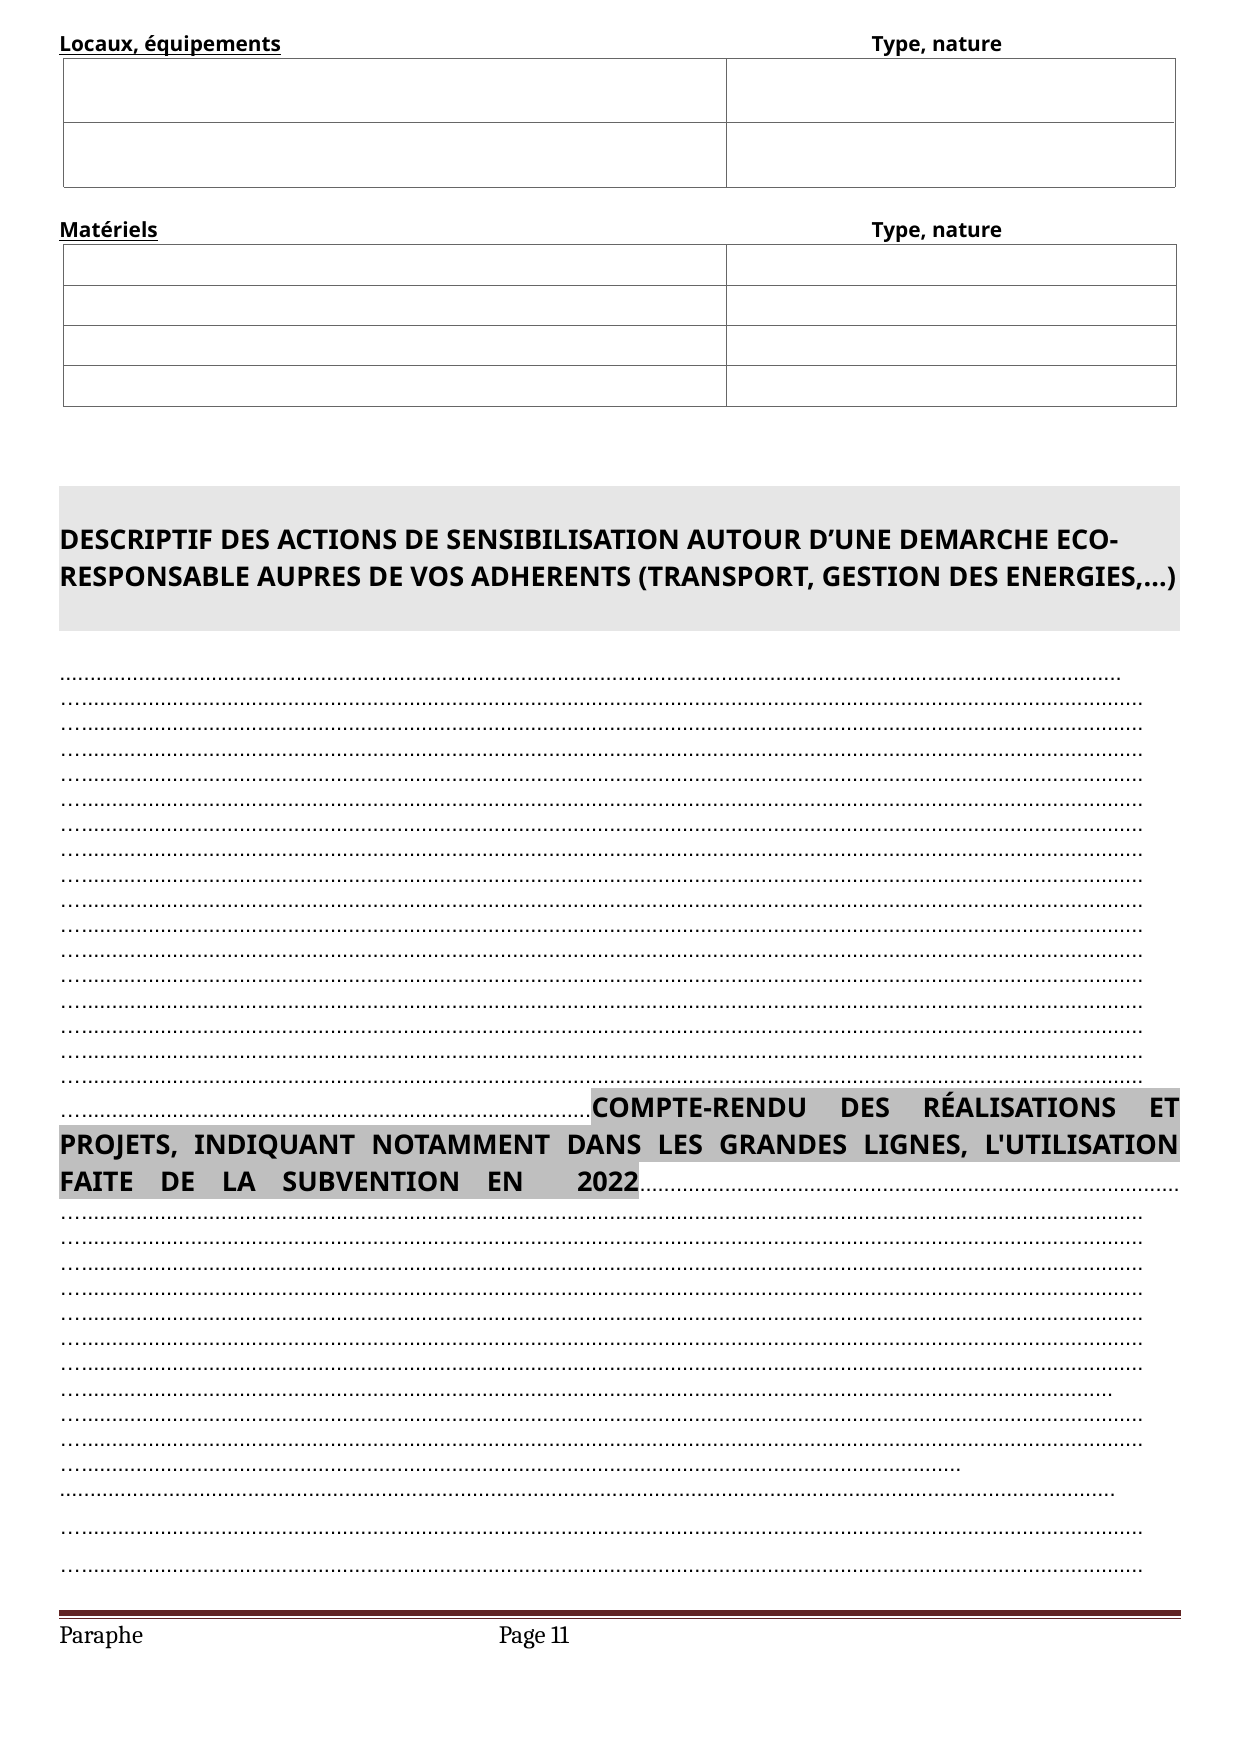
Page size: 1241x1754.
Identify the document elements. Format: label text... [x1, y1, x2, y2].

table_header [64, 59, 726, 122]
table_header [727, 59, 1175, 122]
table_cell [727, 366, 1176, 406]
text Locaux, équipements Type, nature [59, 29, 1181, 58]
table_cell [64, 286, 726, 325]
table_header [727, 245, 1176, 284]
table_cell [727, 326, 1176, 365]
table_cell [727, 122, 1175, 187]
text Matériels Type, nature [59, 216, 1181, 244]
table_cell [64, 366, 726, 406]
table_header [58, 486, 1181, 1577]
table_header [64, 245, 726, 284]
table_cell [727, 286, 1176, 325]
table_cell [64, 123, 726, 187]
table_cell [64, 326, 726, 365]
